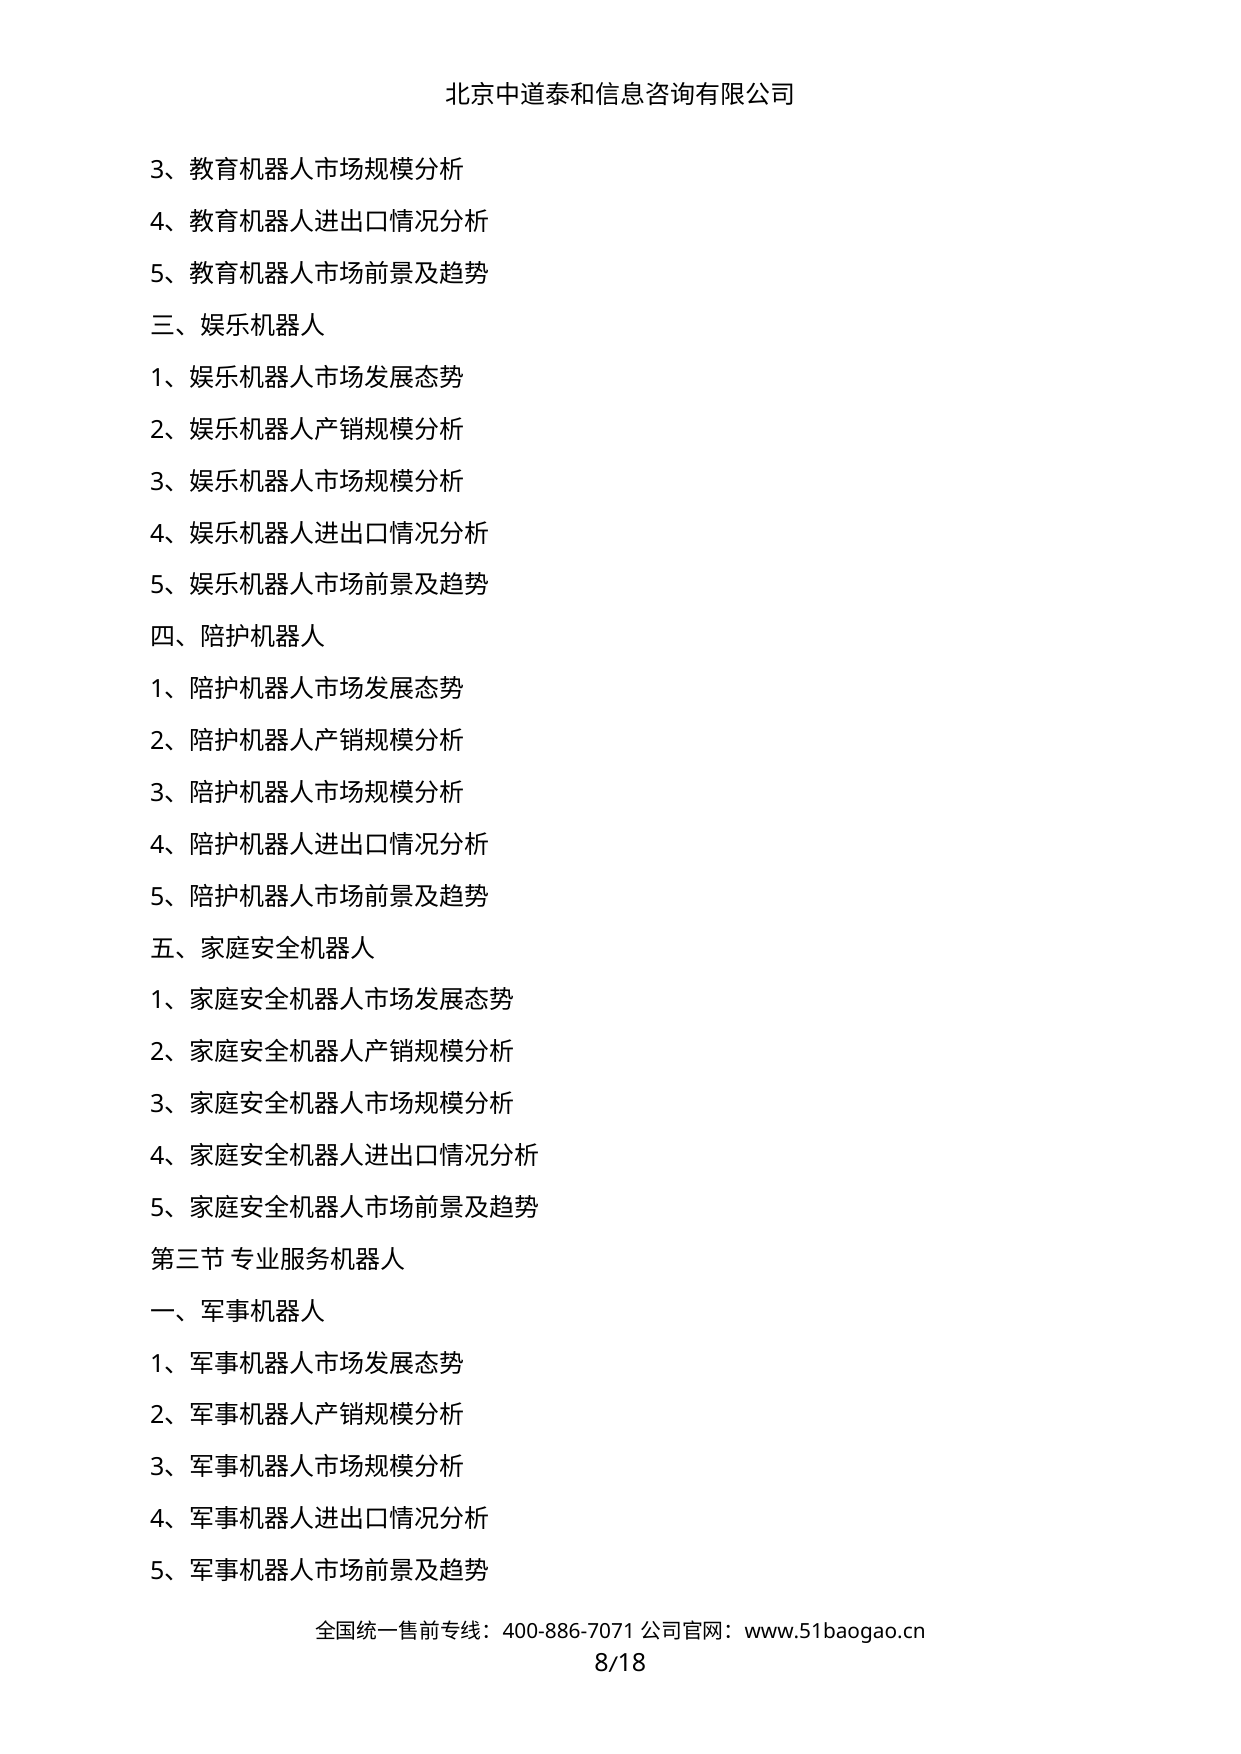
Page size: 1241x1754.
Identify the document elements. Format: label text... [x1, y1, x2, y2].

text 3、教育机器人市场规模分析 [150, 150, 1090, 186]
text 四、陪护机器人 [150, 617, 1090, 653]
text 3、家庭安全机器人市场规模分析 [150, 1084, 1090, 1120]
text 2、娱乐机器人产销规模分析 [150, 409, 1090, 446]
text 1、娱乐机器人市场发展态势 [150, 357, 1090, 394]
text 5、娱乐机器人市场前景及趋势 [150, 565, 1090, 601]
text 2、陪护机器人产销规模分析 [150, 721, 1090, 757]
text 三、娱乐机器人 [150, 306, 1090, 342]
text 4、陪护机器人进出口情况分析 [150, 824, 1090, 861]
text 1、家庭安全机器人市场发展态势 [150, 980, 1090, 1016]
text 3、陪护机器人市场规模分析 [150, 772, 1090, 809]
text 5、陪护机器人市场前景及趋势 [150, 876, 1090, 912]
text 第三节 专业服务机器人 [150, 1239, 1090, 1276]
text 五、家庭安全机器人 [150, 928, 1090, 964]
text 4、教育机器人进出口情况分析 [150, 202, 1090, 238]
text 4、军事机器人进出口情况分析 [150, 1499, 1090, 1535]
text 1、陪护机器人市场发展态势 [150, 669, 1090, 705]
text 5、教育机器人市场前景及趋势 [150, 254, 1090, 290]
text 3、军事机器人市场规模分析 [150, 1447, 1090, 1483]
text 3、娱乐机器人市场规模分析 [150, 461, 1090, 497]
text 4、家庭安全机器人进出口情况分析 [150, 1136, 1090, 1172]
text 2、军事机器人产销规模分析 [150, 1395, 1090, 1431]
text 4、娱乐机器人进出口情况分析 [150, 513, 1090, 549]
text 2、家庭安全机器人产销规模分析 [150, 1032, 1090, 1068]
text 5、军事机器人市场前景及趋势 [150, 1551, 1090, 1587]
text 5、家庭安全机器人市场前景及趋势 [150, 1187, 1090, 1224]
text 1、军事机器人市场发展态势 [150, 1343, 1090, 1379]
text 一、军事机器人 [150, 1291, 1090, 1327]
